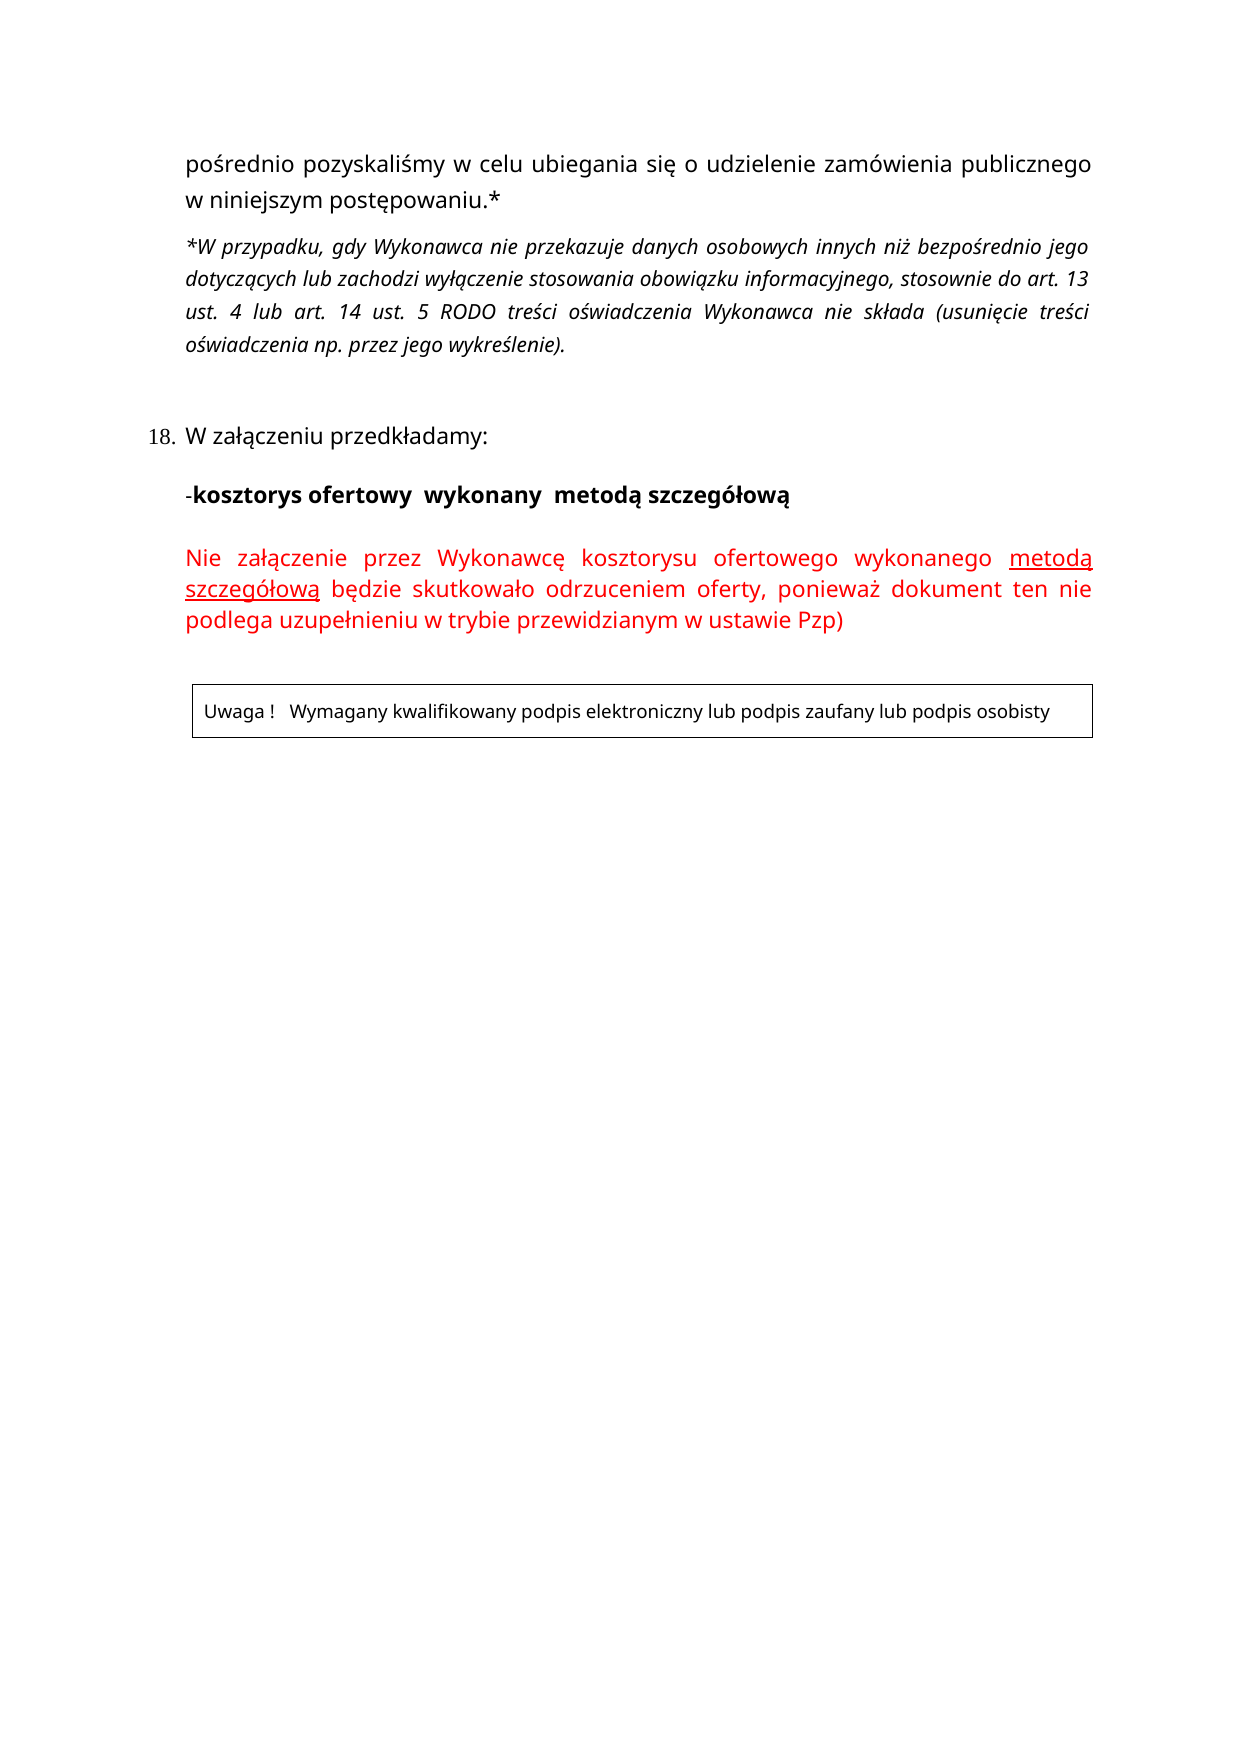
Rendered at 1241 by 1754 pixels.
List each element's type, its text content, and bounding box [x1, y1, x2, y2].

text *W przypadku, gdy Wykonawca nie przekazuje danych osobowych innych niż bezpośrednio jego dotyczących lub zachodzi wyłączenie stosowania obowiązku informacyjnego, stosownie do art. 13 ust. 4 lub art. 14 ust. 5 RODO treści oświadczenia Wykonawca nie składa (usunięcie treści oświadczenia np. przez jego wykreślenie). [185, 232, 1093, 358]
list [148, 148, 1093, 215]
list -kosztorys ofertowy wykonany metodą szczegółową [185, 479, 1093, 511]
list W załączeniu przedkładamy: [148, 420, 1093, 451]
list Nie załączenie przez Wykonawcę kosztorysu ofertowego wykonanego metodą szczegółową będzie skutkowało odrzuceniem oferty, ponieważ dokument ten nie podlega uzupełnieniu w trybie przewidzianym w ustawie Pzp) [185, 542, 1093, 636]
table_header Uwaga ! Wymagany kwalifikowany podpis elektroniczny lub podpis zaufany lub podpis osobisty [193, 685, 1092, 737]
